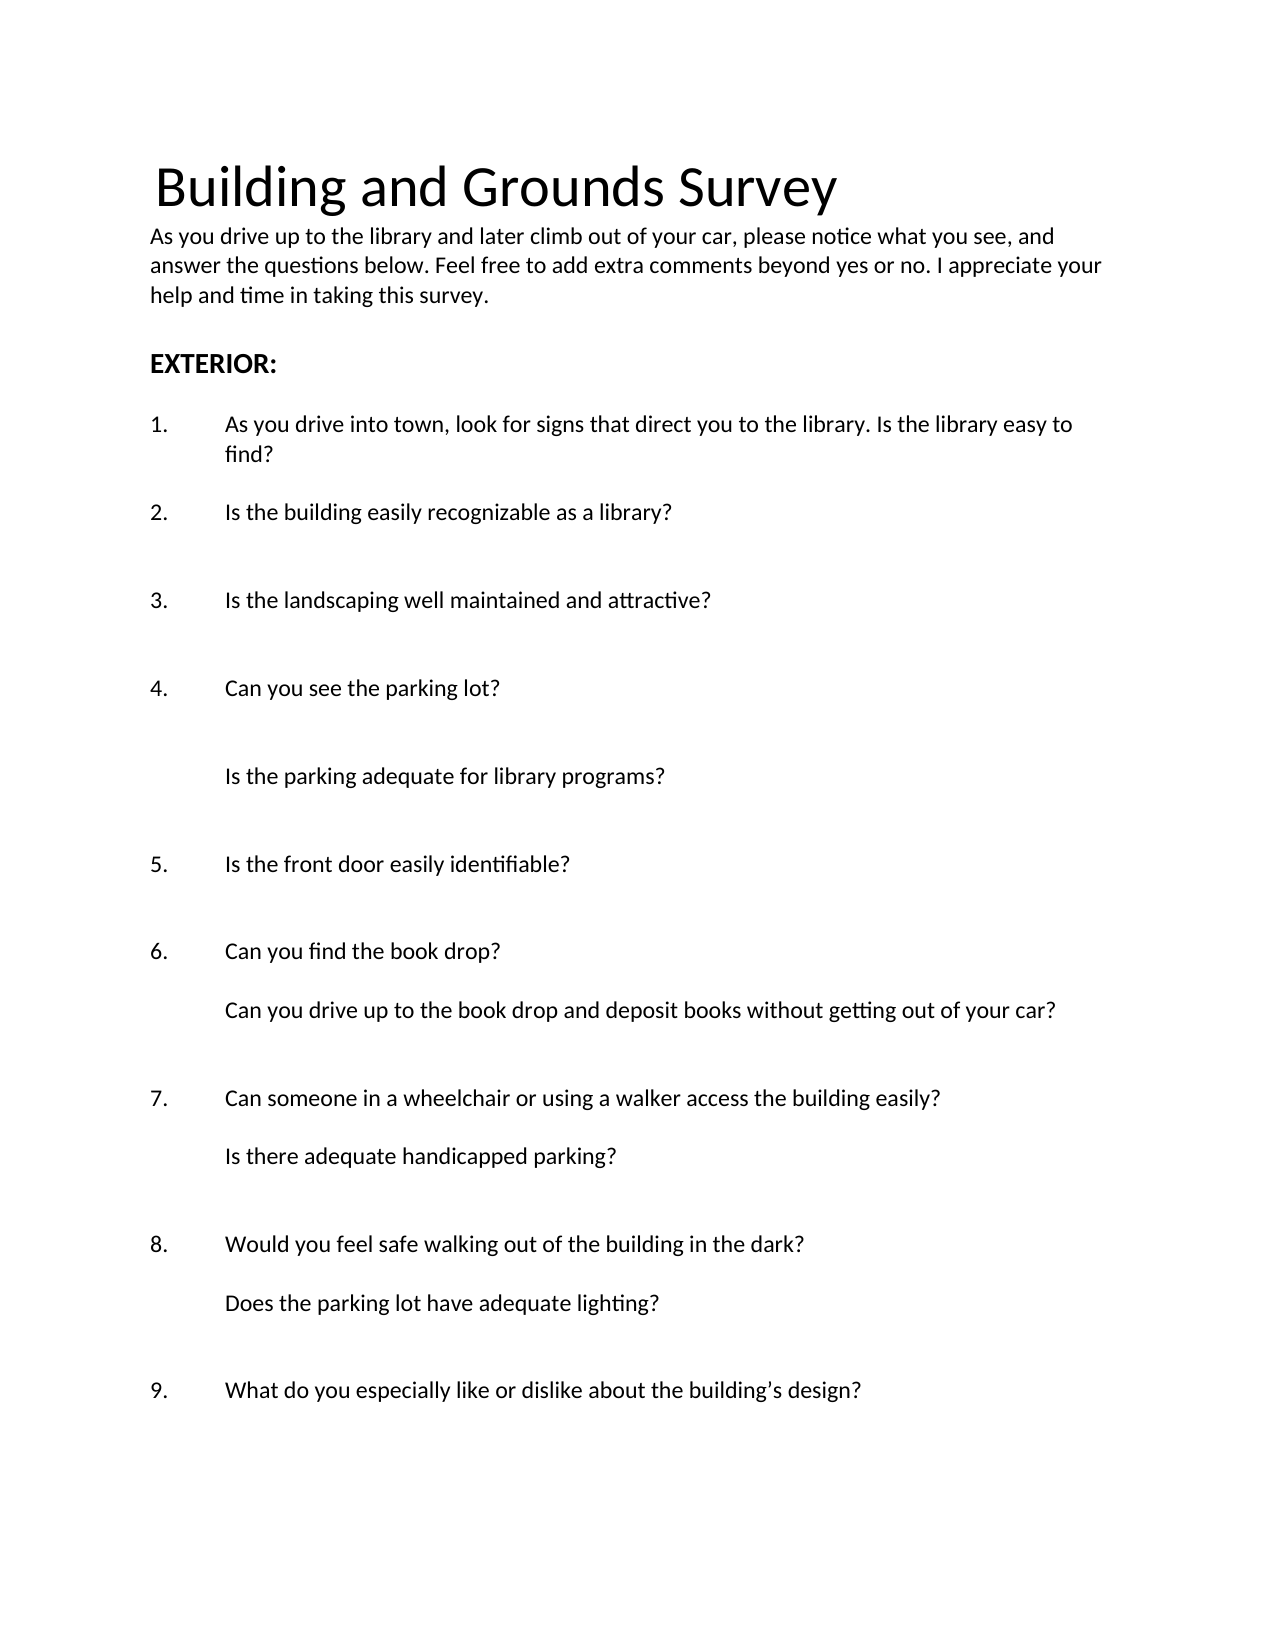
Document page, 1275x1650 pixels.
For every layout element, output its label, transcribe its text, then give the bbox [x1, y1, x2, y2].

text 4. Can you see the parking lot? [150, 673, 1125, 702]
text 8. Would you feel safe walking out of the building in the dark? [150, 1229, 1125, 1258]
text 6. Can you find the book drop? [150, 936, 1125, 966]
text Is the parking adequate for library programs? [150, 761, 1125, 790]
text As you drive up to the library and later climb out of your car, please notice what you see, and answer the questions below. Feel free to add extra comments beyond yes or no. I appreciate your help and time in taking this survey. [150, 221, 1125, 309]
text 2. Is the building easily recognizable as a library? [150, 497, 1125, 527]
text 5. Is the front door easily identifiable? [150, 849, 1125, 878]
text Does the parking lot have adequate lighting? [150, 1288, 1125, 1317]
text Building and Grounds Survey [150, 150, 1125, 221]
text 3. Is the landscaping well maintained and attractive? [150, 585, 1125, 614]
text 9. What do you especially like or dislike about the building’s design? [150, 1376, 1125, 1405]
text 1. As you drive into town, look for signs that direct you to the library. Is the library easy to find? [150, 409, 1125, 468]
text 7. Can someone in a wheelchair or using a walker access the building easily? [150, 1083, 1125, 1112]
text Can you drive up to the book drop and deposit books without getting out of your car? [150, 995, 1125, 1024]
text Is there adequate handicapped parking? [150, 1141, 1125, 1171]
text EXTERIOR: [150, 345, 1125, 380]
